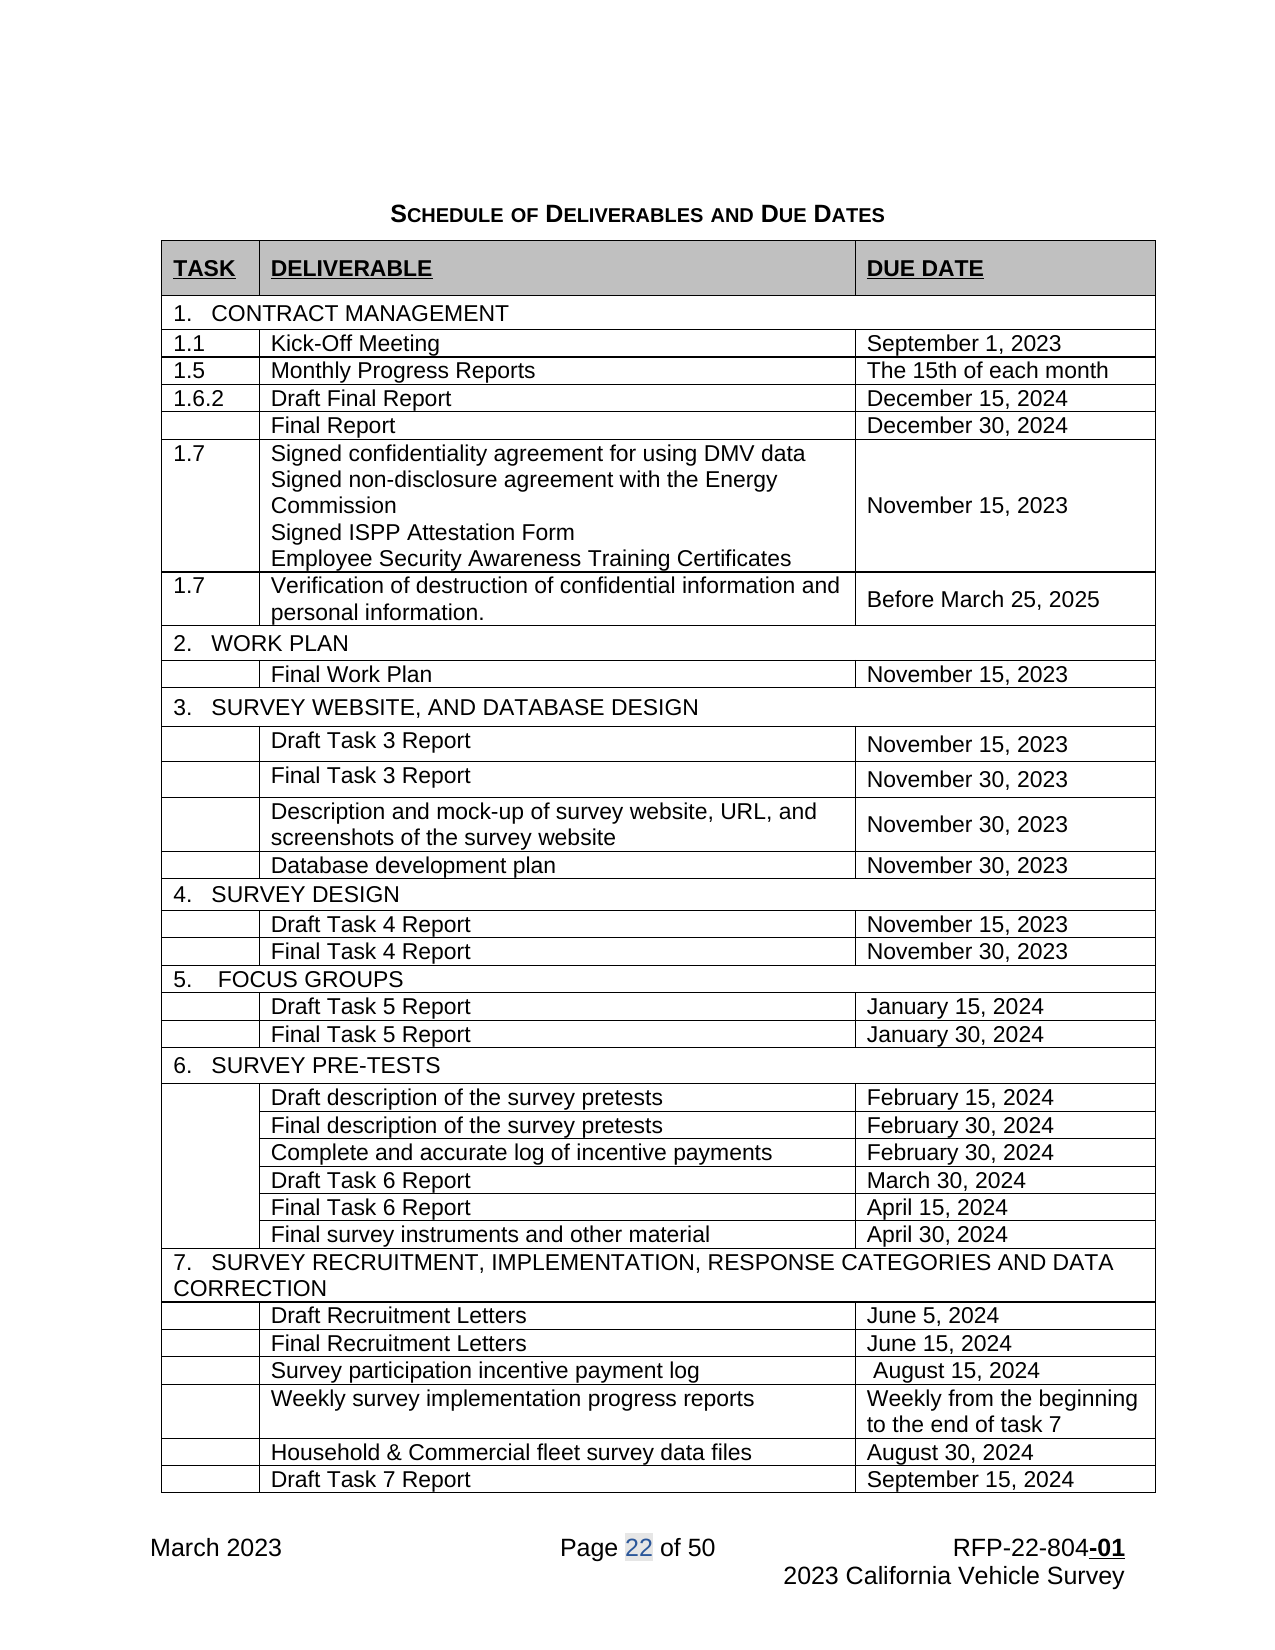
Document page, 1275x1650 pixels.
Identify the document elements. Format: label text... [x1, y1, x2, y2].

table_cell Weekly from the beginning to the end of task 7 [856, 1385, 1155, 1437]
table_cell Final Recruitment Letters [260, 1330, 855, 1356]
table_cell November 30, 2023 [856, 852, 1155, 878]
table_cell December 15, 2024 [856, 385, 1155, 411]
table_cell Survey participation incentive payment log [260, 1357, 855, 1384]
table_cell Before March 25, 2025 [856, 573, 1155, 625]
table_cell Complete and accurate log of incentive payments [260, 1139, 855, 1166]
table_cell November 15, 2023 [856, 911, 1155, 937]
table_cell 5. FOCUS GROUPS [162, 966, 1155, 992]
table_cell [162, 1330, 259, 1356]
table_cell 2. WORK PLAN [162, 626, 1155, 660]
table_header DUE DATE [856, 241, 1155, 295]
table_cell Kick-Off Meeting [260, 330, 855, 356]
table_cell Draft Task 4 Report [260, 911, 855, 937]
table_cell 7. SURVEY RECRUITMENT, IMPLEMENTATION, RESPONSE CATEGORIES AND DATA CORRECTION [162, 1249, 1155, 1301]
table_cell June 15, 2024 [856, 1330, 1155, 1356]
table_cell 1. CONTRACT MANAGEMENT [162, 296, 1155, 329]
table_cell [162, 1084, 259, 1248]
table_cell Weekly survey implementation progress reports [260, 1385, 855, 1437]
table_cell [162, 852, 259, 878]
table_cell Final Task 4 Report [260, 938, 855, 965]
table_cell 1.7 [162, 573, 259, 625]
table_cell April 15, 2024 [856, 1194, 1155, 1220]
table_cell [162, 1357, 259, 1384]
table_cell [162, 412, 259, 439]
table_cell Draft Task 5 Report [260, 993, 855, 1019]
table_cell Final Task 6 Report [260, 1194, 855, 1220]
table_cell April 30, 2024 [856, 1221, 1155, 1248]
table_cell November 30, 2023 [856, 938, 1155, 965]
table_cell Draft Task 6 Report [260, 1167, 855, 1193]
table_cell November 30, 2023 [856, 798, 1155, 851]
table_cell August 15, 2024 [856, 1357, 1155, 1384]
table_cell [162, 798, 259, 851]
subtitle Schedule of Deliverables and Due Dates [150, 199, 1125, 228]
table_cell Draft Final Report [260, 385, 855, 411]
table_cell February 30, 2024 [856, 1112, 1155, 1138]
table_cell The 15th of each month [856, 358, 1155, 384]
table_cell [162, 661, 259, 687]
table_cell November 15, 2023 [856, 661, 1155, 687]
table_cell Final Task 3 Report [260, 762, 855, 797]
table_cell Final Task 5 Report [260, 1021, 855, 1047]
table_cell [162, 1466, 259, 1492]
table_cell March 30, 2024 [856, 1167, 1155, 1193]
table_cell January 15, 2024 [856, 993, 1155, 1019]
table_cell 6. SURVEY PRE-TESTS [162, 1048, 1155, 1083]
table_cell 1.6.2 [162, 385, 259, 411]
table_cell [162, 727, 259, 761]
table_cell December 30, 2024 [856, 412, 1155, 439]
table_cell February 30, 2024 [856, 1139, 1155, 1166]
table_cell Final survey instruments and other material [260, 1221, 855, 1248]
table_cell [162, 993, 259, 1019]
table_cell 1.7 [162, 440, 259, 571]
table_cell February 15, 2024 [856, 1084, 1155, 1111]
table_cell 1.5 [162, 358, 259, 384]
table_cell Verification of destruction of confidential information and personal information. [260, 573, 855, 625]
table_cell June 5, 2024 [856, 1303, 1155, 1329]
table_cell November 30, 2023 [856, 762, 1155, 797]
table_cell Draft Recruitment Letters [260, 1303, 855, 1329]
table_cell [162, 1021, 259, 1047]
table_cell [162, 762, 259, 797]
table_cell [162, 1303, 259, 1329]
table_cell September 1, 2023 [856, 330, 1155, 356]
table_cell [162, 938, 259, 965]
table_cell Final Report [260, 412, 855, 439]
table_cell Final Work Plan [260, 661, 855, 687]
table_cell [162, 911, 259, 937]
table_cell January 30, 2024 [856, 1021, 1155, 1047]
table_header DELIVERABLE [260, 241, 855, 295]
table_cell Household & Commercial fleet survey data files [260, 1439, 855, 1465]
table_cell [162, 1439, 259, 1465]
table_header TASK [162, 241, 259, 295]
table_cell [162, 1385, 259, 1437]
table_cell Draft Task 3 Report [260, 727, 855, 761]
table_cell 1.1 [162, 330, 259, 356]
table_cell Draft description of the survey pretests [260, 1084, 855, 1111]
table_cell 3. SURVEY WEBSITE, AND DATABASE DESIGN [162, 688, 1155, 726]
table_cell August 30, 2024 [856, 1439, 1155, 1465]
table_cell November 15, 2023 [856, 727, 1155, 761]
table_cell September 15, 2024 [856, 1466, 1155, 1492]
table_cell Database development plan [260, 852, 855, 878]
table_cell Final description of the survey pretests [260, 1112, 855, 1138]
table_cell November 15, 2023 [856, 440, 1155, 571]
table_cell Signed confidentiality agreement for using DMV data Signed non-disclosure agreement with the Energy Commission Signed ISPP Attestation Form Employee Security Awareness Training Certificates [260, 440, 855, 571]
table_cell Description and mock-up of survey website, URL, and screenshots of the survey website [260, 798, 855, 851]
table_cell Monthly Progress Reports [260, 358, 855, 384]
table_cell 4. SURVEY DESIGN [162, 879, 1155, 910]
table_cell Draft Task 7 Report [260, 1466, 855, 1492]
